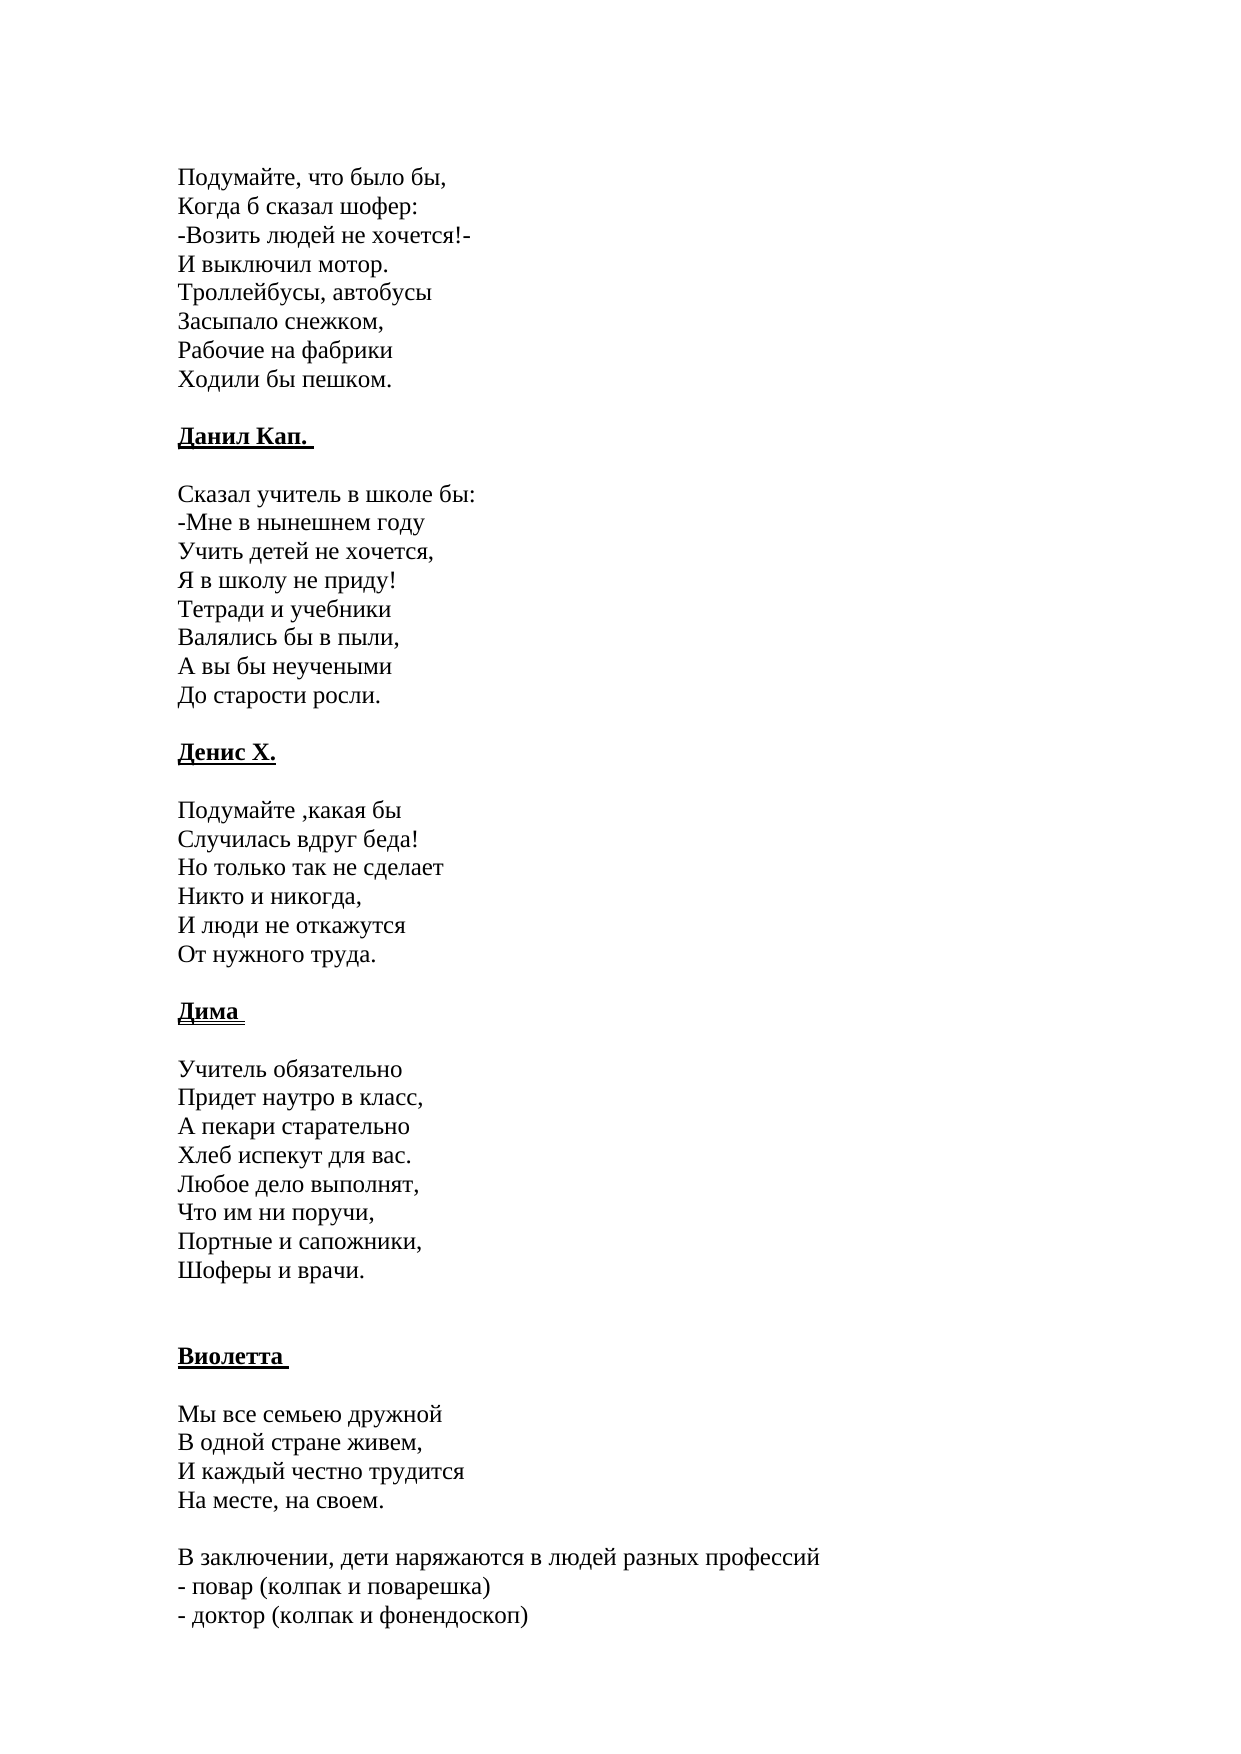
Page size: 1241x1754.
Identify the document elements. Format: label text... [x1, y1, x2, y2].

text Денис Х. [177, 737, 1152, 766]
text А пекари старательно [177, 1111, 1152, 1140]
text Учить детей не хочется, [177, 536, 1152, 565]
text И каждый честно трудится [177, 1456, 1152, 1485]
text Любое дело выполнят, [177, 1169, 1152, 1197]
text На месте, на своем. [177, 1485, 1152, 1514]
text В заключении, дети наряжаются в людей разных профессий [177, 1542, 1152, 1571]
text В одной стране живем, [177, 1427, 1152, 1456]
text Рабочие на фабрики [177, 335, 1152, 364]
text Учитель обязательно [177, 1054, 1152, 1082]
text Сказал учитель в школе бы: [177, 479, 1152, 507]
text Данил Кап. [177, 421, 1152, 450]
text До старости росли. [177, 680, 1152, 709]
text Виолетта [177, 1341, 1152, 1370]
text Придет наутро в класс, [177, 1082, 1152, 1111]
text Когда б сказал шофер: [177, 191, 1152, 220]
text Троллейбусы, автобусы [177, 277, 1152, 306]
text Но только так не сделает [177, 852, 1152, 881]
text Засыпало снежком, [177, 306, 1152, 335]
text А вы бы неучеными [177, 651, 1152, 680]
text -Возить людей не хочется!- [177, 220, 1152, 249]
text Шоферы и врачи. [177, 1255, 1152, 1284]
text Подумайте ,какая бы [177, 795, 1152, 824]
text Никто и никогда, [177, 881, 1152, 910]
text - повар (колпак и поварешка) [177, 1571, 1152, 1600]
text Подумайте, что было бы, [177, 162, 1152, 191]
text -Мне в нынешнем году [177, 507, 1152, 536]
text Дима [177, 996, 1152, 1025]
text Валялись бы в пыли, [177, 622, 1152, 651]
text Мы все семьею дружной [177, 1399, 1152, 1427]
text И люди не откажутся [177, 910, 1152, 939]
text - доктор (колпак и фонендоскоп) [177, 1600, 1152, 1629]
text Тетради и учебники [177, 594, 1152, 622]
text Портные и сапожники, [177, 1226, 1152, 1255]
text И выключил мотор. [177, 249, 1152, 277]
text Случилась вдруг беда! [177, 824, 1152, 852]
text Что им ни поручи, [177, 1197, 1152, 1226]
text От нужного труда. [177, 939, 1152, 967]
text Ходили бы пешком. [177, 364, 1152, 392]
text Я в школу не приду! [177, 565, 1152, 594]
text Хлеб испекут для вас. [177, 1140, 1152, 1169]
